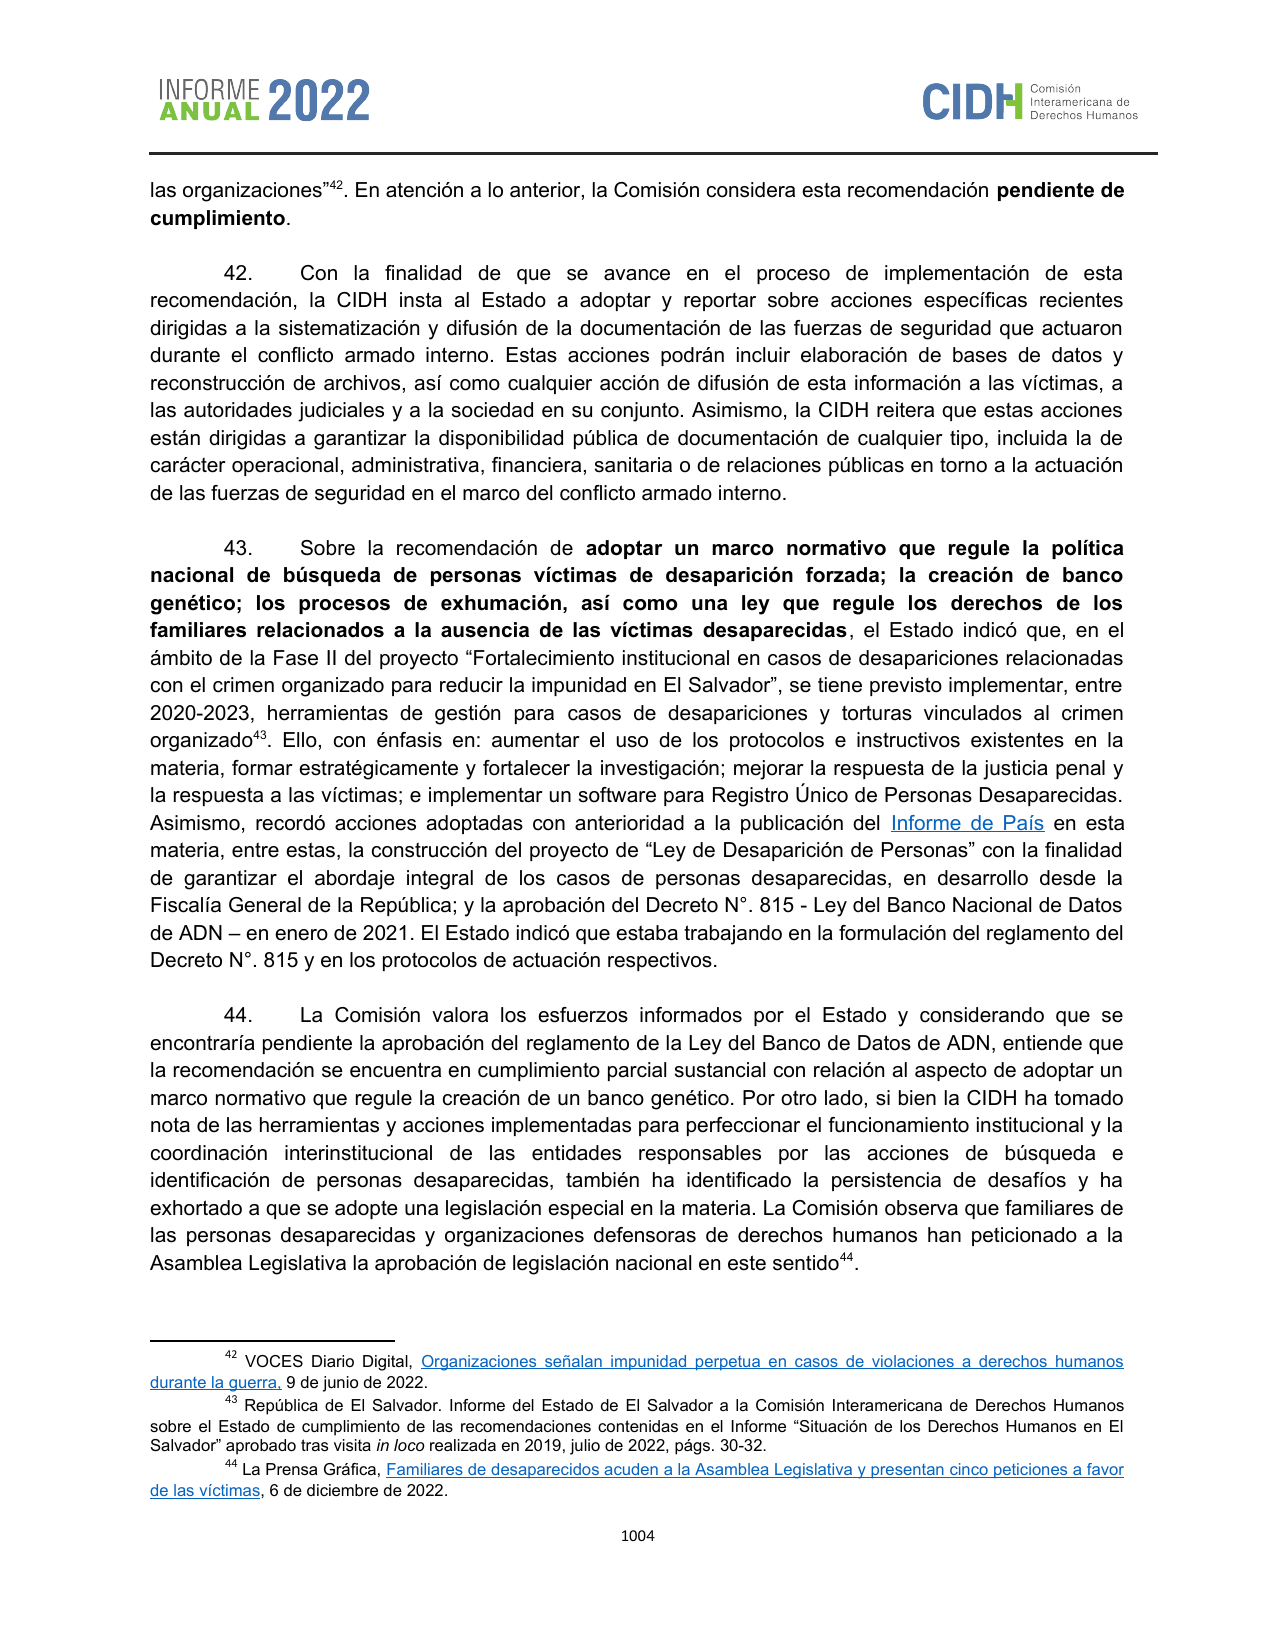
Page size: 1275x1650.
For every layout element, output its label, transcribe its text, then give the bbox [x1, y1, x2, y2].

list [150, 178, 1125, 229]
list La Comisión valora los esfuerzos informados por el Estado y considerando que se encontraría pendiente la aprobación del reglamento de la Ley del Banco de Datos de ADN, entiende que la recomendación se encuentra en cumplimiento parcial sustancial con relación al aspecto de adoptar un marco normativo que regule la creación de un banco genético. Por otro lado, si bien la CIDH ha tomado nota de las herramientas y acciones implementadas para perfeccionar el funcionamiento institucional y la coordinación interinstitucional de las entidades responsables por las acciones de búsqueda e identificación de personas desaparecidas, también ha identificado la persistencia de desafíos y ha exhortado a que se adopte una legislación especial en la materia. La Comisión observa que familiares de las personas desaparecidas y organizaciones defensoras de derechos humanos han peticionado a la Asamblea Legislativa la aprobación de legislación nacional en este sentido. [150, 1003, 1125, 1274]
list Con la finalidad de que se avance en el proceso de implementación de esta recomendación, la CIDH insta al Estado a adoptar y reportar sobre acciones específicas recientes dirigidas a la sistematización y difusión de la documentación de las fuerzas de seguridad que actuaron durante el conflicto armado interno. Estas acciones podrán incluir elaboración de bases de datos y reconstrucción de archivos, así como cualquier acción de difusión de esta información a las víctimas, a las autoridades judiciales y a la sociedad en su conjunto. Asimismo, la CIDH reitera que estas acciones están dirigidas a garantizar la disponibilidad pública de documentación de cualquier tipo, incluida la de carácter operacional, administrativa, financiera, sanitaria o de relaciones públicas en torno a la actuación de las fuerzas de seguridad en el marco del conflicto armado interno. [150, 260, 1125, 504]
list Sobre la recomendación de adoptar un marco normativo que regule la política nacional de búsqueda de personas víctimas de desaparición forzada; la creación de banco genético; los procesos de exhumación, así como una ley que regule los derechos de los familiares relacionados a la ausencia de las víctimas desaparecidas, el Estado indicó que, en el ámbito de la Fase II del proyecto “Fortalecimiento institucional en casos de desapariciones relacionadas con el crimen organizado para reducir la impunidad en El Salvador”, se tiene previsto implementar, entre 2020-2023, herramientas de gestión para casos de desapariciones y torturas vinculados al crimen organizado. Ello, con énfasis en: aumentar el uso de los protocolos e instructivos existentes en la materia, formar estratégicamente y fortalecer la investigación; mejorar la respuesta de la justicia penal y la respuesta a las víctimas; e implementar un software para Registro Único de Personas Desaparecidas. Asimismo, recordó acciones adoptadas con anterioridad a la publicación del Informe de País en esta materia, entre estas, la construcción del proyecto de “Ley de Desaparición de Personas” con la finalidad de garantizar el abordaje integral de los casos de personas desaparecidas, en desarrollo desde la Fiscalía General de la República; y la aprobación del Decreto N°. 815 - Ley del Banco Nacional de Datos de ADN – en enero de 2021. El Estado indicó que estaba trabajando en la formulación del reglamento del Decreto N°. 815 y en los protocolos de actuación respectivos. [150, 535, 1125, 972]
picture [150, 73, 374, 126]
picture [914, 73, 1158, 130]
